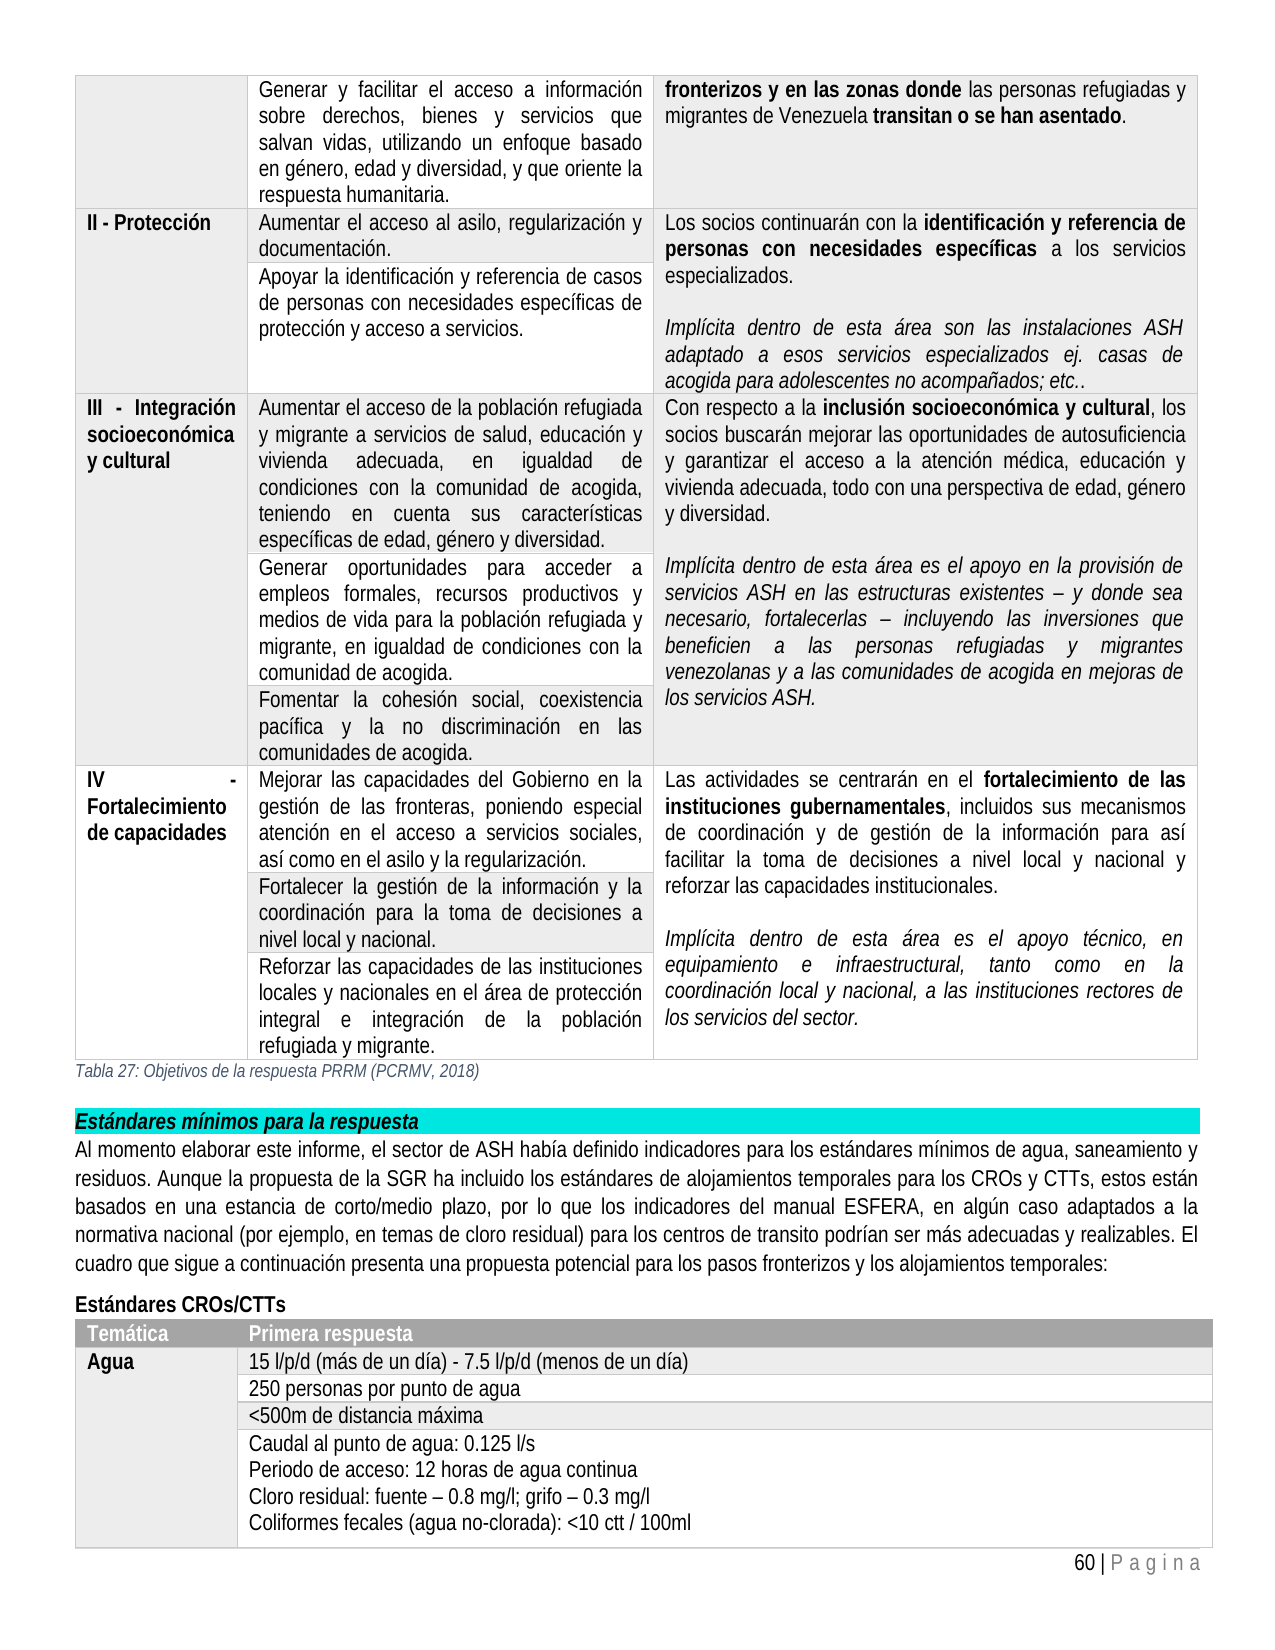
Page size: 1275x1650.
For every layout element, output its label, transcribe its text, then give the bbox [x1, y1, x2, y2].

table_cell Agua [76, 1348, 237, 1547]
text Tabla 27: Objetivos de la respuesta PRRM (PCRMV, 2018) [75, 1059, 1200, 1081]
text Al momento elaborar este informe, el sector de ASH había definido indicadores para los estándares mínimos de agua, saneamiento y residuos. Aunque la propuesta de la SGR ha incluido los estándares de alojamientos temporales para los CROs y CTTs, estos están basados en una estancia de corto/medio plazo, por lo que los indicadores del manual ESFERA, en algún caso adaptados a la normativa nacional (por ejemplo, en temas de cloro residual) para los centros de transito podrían ser más adecuadas y realizables. El cuadro que sigue a continuación presenta una propuesta potencial para los pasos fronterizos y los alojamientos temporales: [75, 1136, 1200, 1276]
table_header Temática [76, 1320, 237, 1347]
table_cell Mejorar las capacidades del Gobierno en la gestión de las fronteras, poniendo especial atención en el acceso a servicios sociales, así como en el asilo y la regularización. [248, 766, 653, 872]
table_cell Con respecto a la inclusión socioeconómica y cultural, los socios buscarán mejorar las oportunidades de autosuficiencia y garantizar el acceso a la atención médica, educación y vivienda adecuada, todo con una perspectiva de edad, género y diversidad. Implícita dentro de esta área es el apoyo en la provisión de servicios ASH en las estructuras existentes – y donde sea necesario, fortalecerlas – incluyendo las inversiones que beneficien a las personas refugiadas y migrantes venezolanas y a las comunidades de acogida en mejoras de los servicios ASH. [654, 394, 1197, 765]
table_cell Aumentar el acceso de la población refugiada y migrante a servicios de salud, educación y vivienda adecuada, en igualdad de condiciones con la comunidad de acogida, teniendo en cuenta sus características específicas de edad, género y diversidad. [248, 394, 653, 552]
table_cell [654, 76, 1197, 208]
table_cell 250 personas por punto de agua [238, 1375, 1212, 1401]
table_cell <500m de distancia máxima [238, 1403, 1212, 1429]
table_cell Fomentar la cohesión social, coexistencia pacífica y la no discriminación en las comunidades de acogida. [248, 686, 653, 765]
table_cell Las actividades se centrarán en el fortalecimiento de las instituciones gubernamentales, incluidos sus mecanismos de coordinación y de gestión de la información para así facilitar la toma de decisiones a nivel local y nacional y reforzar las capacidades institucionales. Implícita dentro de esta área es el apoyo técnico, en equipamiento e infraestructural, tanto como en la coordinación local y nacional, a las instituciones rectores de los servicios del sector. [654, 766, 1197, 1058]
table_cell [238, 1430, 1212, 1547]
table_cell Apoyar la identificación y referencia de casos de personas con necesidades específicas de protección y acceso a servicios. [248, 263, 653, 393]
table_cell 15 l/p/d (más de un día) - 7.5 l/p/d (menos de un día) [238, 1348, 1212, 1374]
table_cell III - Integración socioeconómica y cultural [76, 394, 247, 765]
table_cell Aumentar el acceso al asilo, regularización y documentación. [248, 209, 653, 262]
table_cell Fortalecer la gestión de la información y la coordinación para la toma de decisiones a nivel local y nacional. [248, 873, 653, 952]
table_cell Los socios continuarán con la identificación y referencia de personas con necesidades específicas a los servicios especializados. Implícita dentro de esta área son las instalaciones ASH adaptado a esos servicios especializados ej. casas de acogida para adolescentes no acompañados; etc.. [654, 209, 1197, 393]
table_cell II - Protección [76, 209, 247, 393]
text Estándares CROs/CTTs [75, 1291, 1200, 1317]
table_cell IV - Fortalecimiento de capacidades [76, 766, 247, 1058]
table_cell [76, 76, 247, 208]
table_header Primera respuesta [238, 1320, 1212, 1347]
subtitle Estándares mínimos para la respuesta [75, 1108, 1200, 1134]
table_cell Generar y facilitar el acceso a información sobre derechos, bienes y servicios que salvan vidas, utilizando un enfoque basado en género, edad y diversidad, y que oriente la respuesta humanitaria. [248, 76, 653, 208]
table_cell Generar oportunidades para acceder a empleos formales, recursos productivos y medios de vida para la población refugiada y migrante, en igualdad de condiciones con la comunidad de acogida. [248, 554, 653, 685]
table_cell Reforzar las capacidades de las instituciones locales y nacionales en el área de protección integral e integración de la población refugiada y migrante. [248, 953, 653, 1058]
